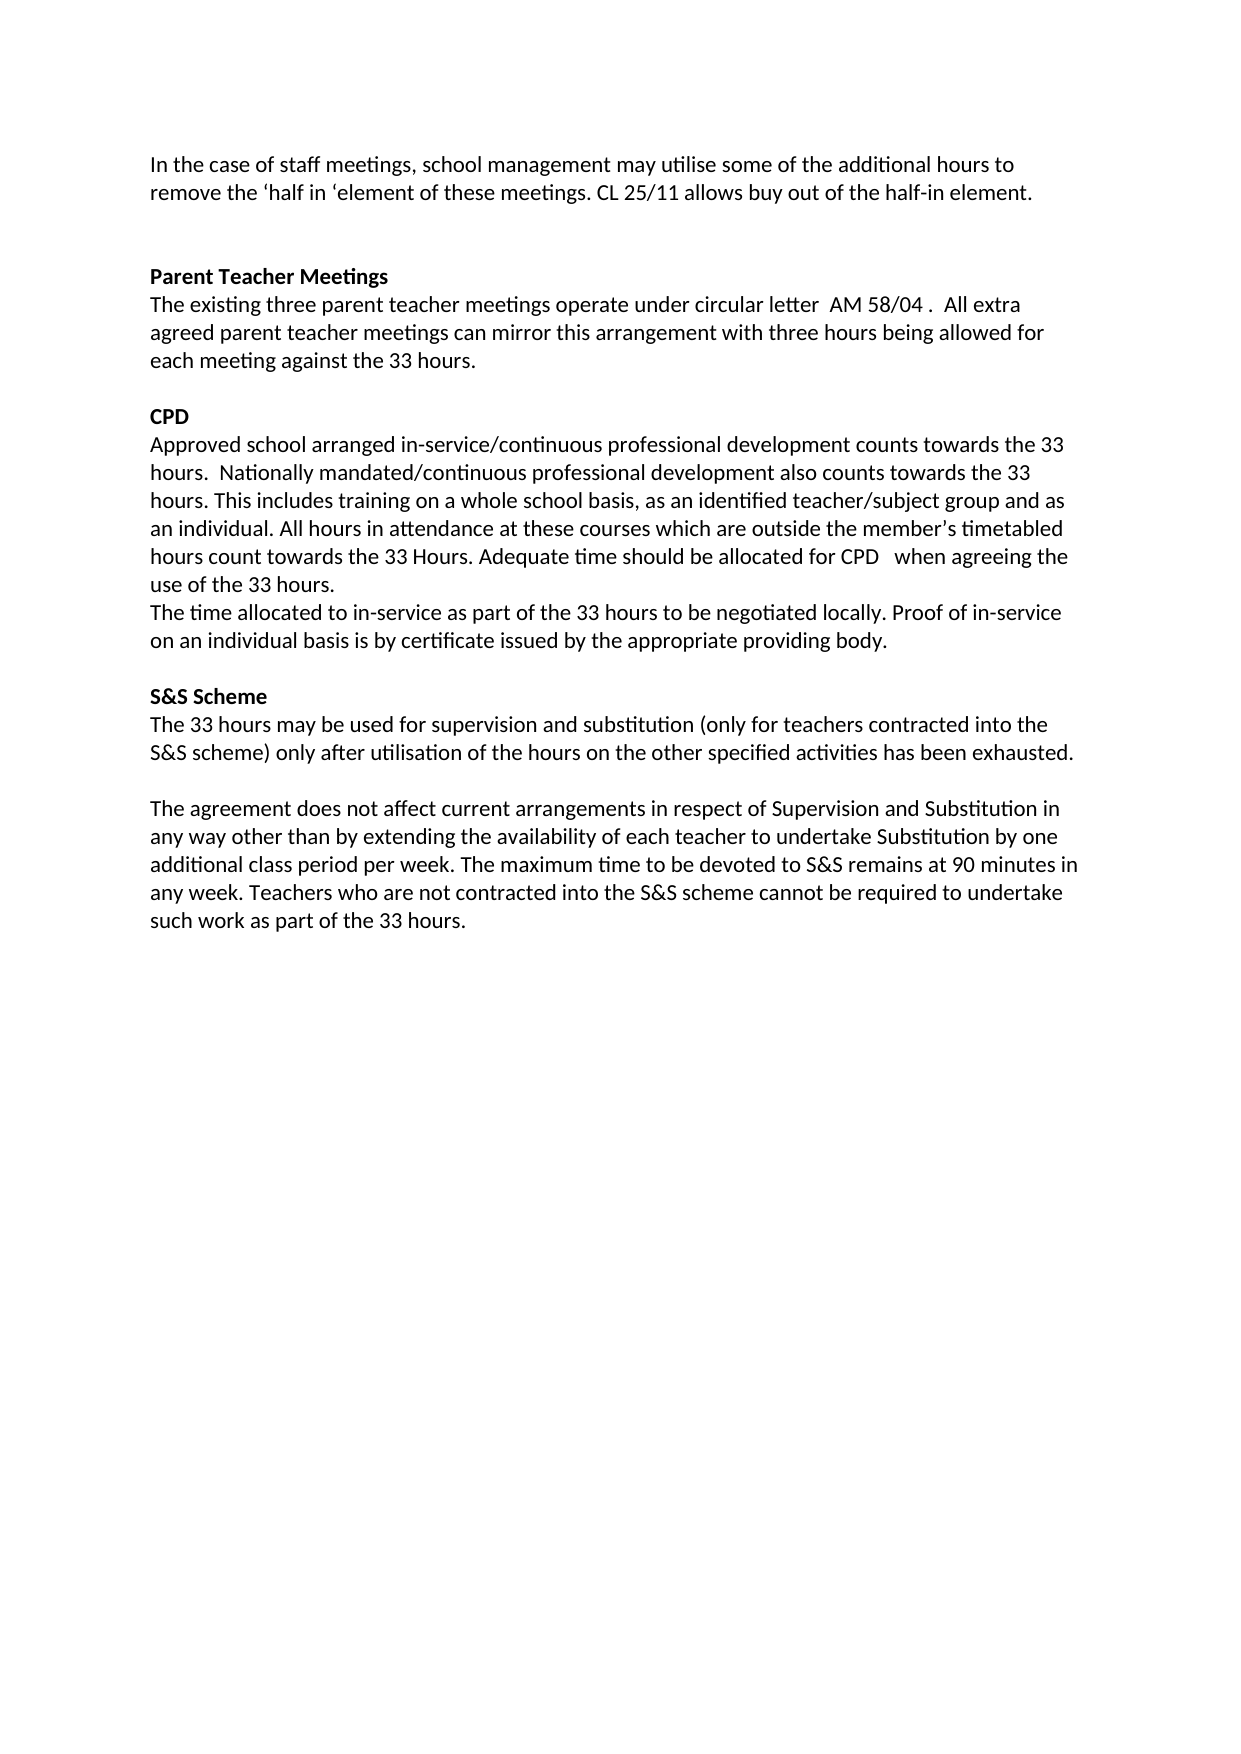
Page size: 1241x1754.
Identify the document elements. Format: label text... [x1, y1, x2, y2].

text S&S Scheme [150, 682, 1090, 710]
text In the case of staff meetings, school management may utilise some of the additional hours to remove the ‘half in ‘element of these meetings. CL 25/11 allows buy out of the half-in element. [150, 150, 1090, 206]
text Parent Teacher Meetings [150, 262, 1090, 290]
text The 33 hours may be used for supervision and substitution (only for teachers contracted into the S&S scheme) only after utilisation of the hours on the other specified activities has been exhausted. [150, 710, 1090, 766]
text The agreement does not affect current arrangements in respect of Supervision and Substitution in any way other than by extending the availability of each teacher to undertake Substitution by one additional class period per week. The maximum time to be devoted to S&S remains at 90 minutes in any week. Teachers who are not contracted into the S&S scheme cannot be required to undertake such work as part of the 33 hours. [150, 794, 1090, 934]
text CPD [150, 402, 1090, 430]
text Approved school arranged in-service/continuous professional development counts towards the 33 hours. Nationally mandated/continuous professional development also counts towards the 33 hours. This includes training on a whole school basis, as an identified teacher/subject group and as an individual. All hours in attendance at these courses which are outside the member’s timetabled hours count towards the 33 Hours. Adequate time should be allocated for CPD when agreeing the use of the 33 hours. [150, 430, 1090, 598]
text The existing three parent teacher meetings operate under circular letter AM 58/04 . All extra agreed parent teacher meetings can mirror this arrangement with three hours being allowed for each meeting against the 33 hours. [150, 290, 1090, 374]
text The time allocated to in-service as part of the 33 hours to be negotiated locally. Proof of in-service on an individual basis is by certificate issued by the appropriate providing body. [150, 598, 1090, 654]
